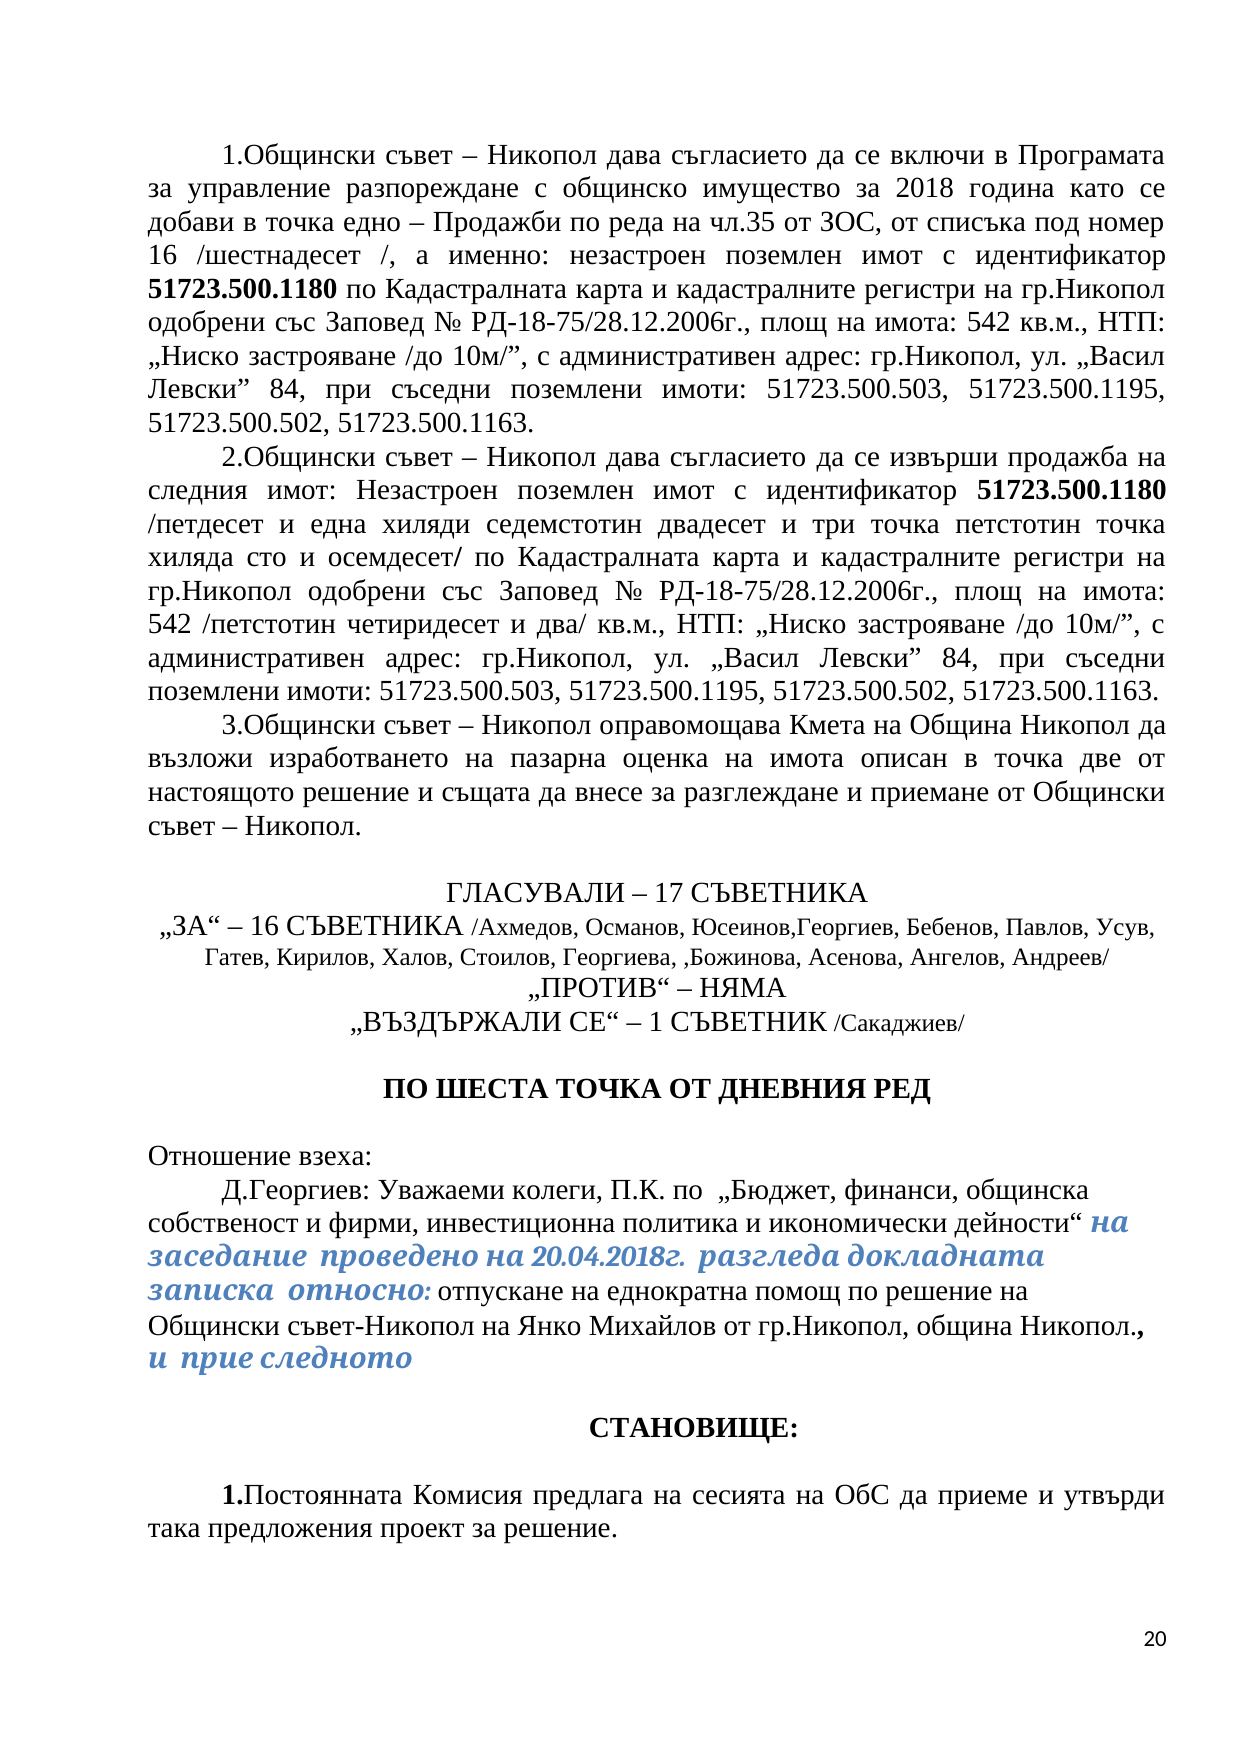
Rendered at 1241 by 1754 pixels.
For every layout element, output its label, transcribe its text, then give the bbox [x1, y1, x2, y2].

text „ВЪЗДЪРЖАЛИ СЕ“ – 1 СЪВЕТНИК /Сакаджиев/ [148, 1004, 1166, 1038]
text Отношение взеха: [148, 1138, 1166, 1172]
text Д.Георгиев: Уважаеми колеги, П.К. по „Бюджет, финанси, общинска собственост и фирми, инвестиционна политика и икономически дейности“ на заседание проведено на 20.04.2018г. разгледа докладната записка относно: отпускане на еднократна помощ по решение на Общински съвет-Никопол на Янко Михайлов от гр.Никопол, община Никопол., и прие следното [148, 1172, 1166, 1376]
text 1.Постоянната Комисия предлага на сесията на ОбС да приеме и утвърди така предложения проект за решение. [148, 1477, 1166, 1544]
text ГЛАСУВАЛИ – 17 СЪВЕТНИКА [148, 875, 1166, 908]
text „ПРОТИВ“ – НЯМА [148, 971, 1166, 1004]
text 1.Общински съвет – Никопол дава съгласието да се включи в Програмата за управление разпореждане с общинско имущество за 2018 година като се добави в точка едно – Продажби по реда на чл.35 от ЗОС, от списъка под номер 16 /шестнадесет /, а именно: незастроен поземлен имот с идентификатор 51723.500.1180 по Кадастралната карта и кадастралните регистри на гр.Никопол одобрени със Заповед № РД-18-75/28.12.2006г., площ на имота: 542 кв.м., НТП: „Ниско застрояване /до 10м/”, с административен адрес: гр.Никопол, ул. „Васил Левски” 84, при съседни поземлени имоти: 51723.500.503, 51723.500.1195, 51723.500.502, 51723.500.1163. [148, 137, 1166, 439]
text СТАНОВИЩЕ: [148, 1410, 1166, 1443]
text 2.Общински съвет – Никопол дава съгласието да се извърши продажба на следния имот: Незастроен поземлен имот с идентификатор 51723.500.1180 /петдесет и една хиляди седемстотин двадесет и три точка петстотин точка хиляда сто и осемдесет/ по Кадастралната карта и кадастралните регистри на гр.Никопол одобрени със Заповед № РД-18-75/28.12.2006г., площ на имота: 542 /петстотин четиридесет и два/ кв.м., НТП: „Ниско застрояване /до 10м/”, с административен адрес: гр.Никопол, ул. „Васил Левски” 84, при съседни поземлени имоти: 51723.500.503, 51723.500.1195, 51723.500.502, 51723.500.1163. [148, 439, 1166, 707]
text „ЗА“ – 16 СЪВЕТНИКА /Ахмедов, Османов, Юсеинов,Георгиев, Бебенов, Павлов, Усув, Гатев, Кирилов, Халов, Стоилов, Георгиева, ,Божинова, Асенова, Ангелов, Андреев/ [148, 908, 1166, 971]
text 3.Общински съвет – Никопол оправомощава Кмета на Община Никопол да възложи изработването на пазарна оценка на имота описан в точка две от настоящото решение и същата да внесе за разглеждане и приемане от Общински съвет – Никопол. [148, 707, 1166, 841]
text ПО ШЕСТА ТОЧКА ОТ ДНЕВНИЯ РЕД [148, 1071, 1166, 1105]
